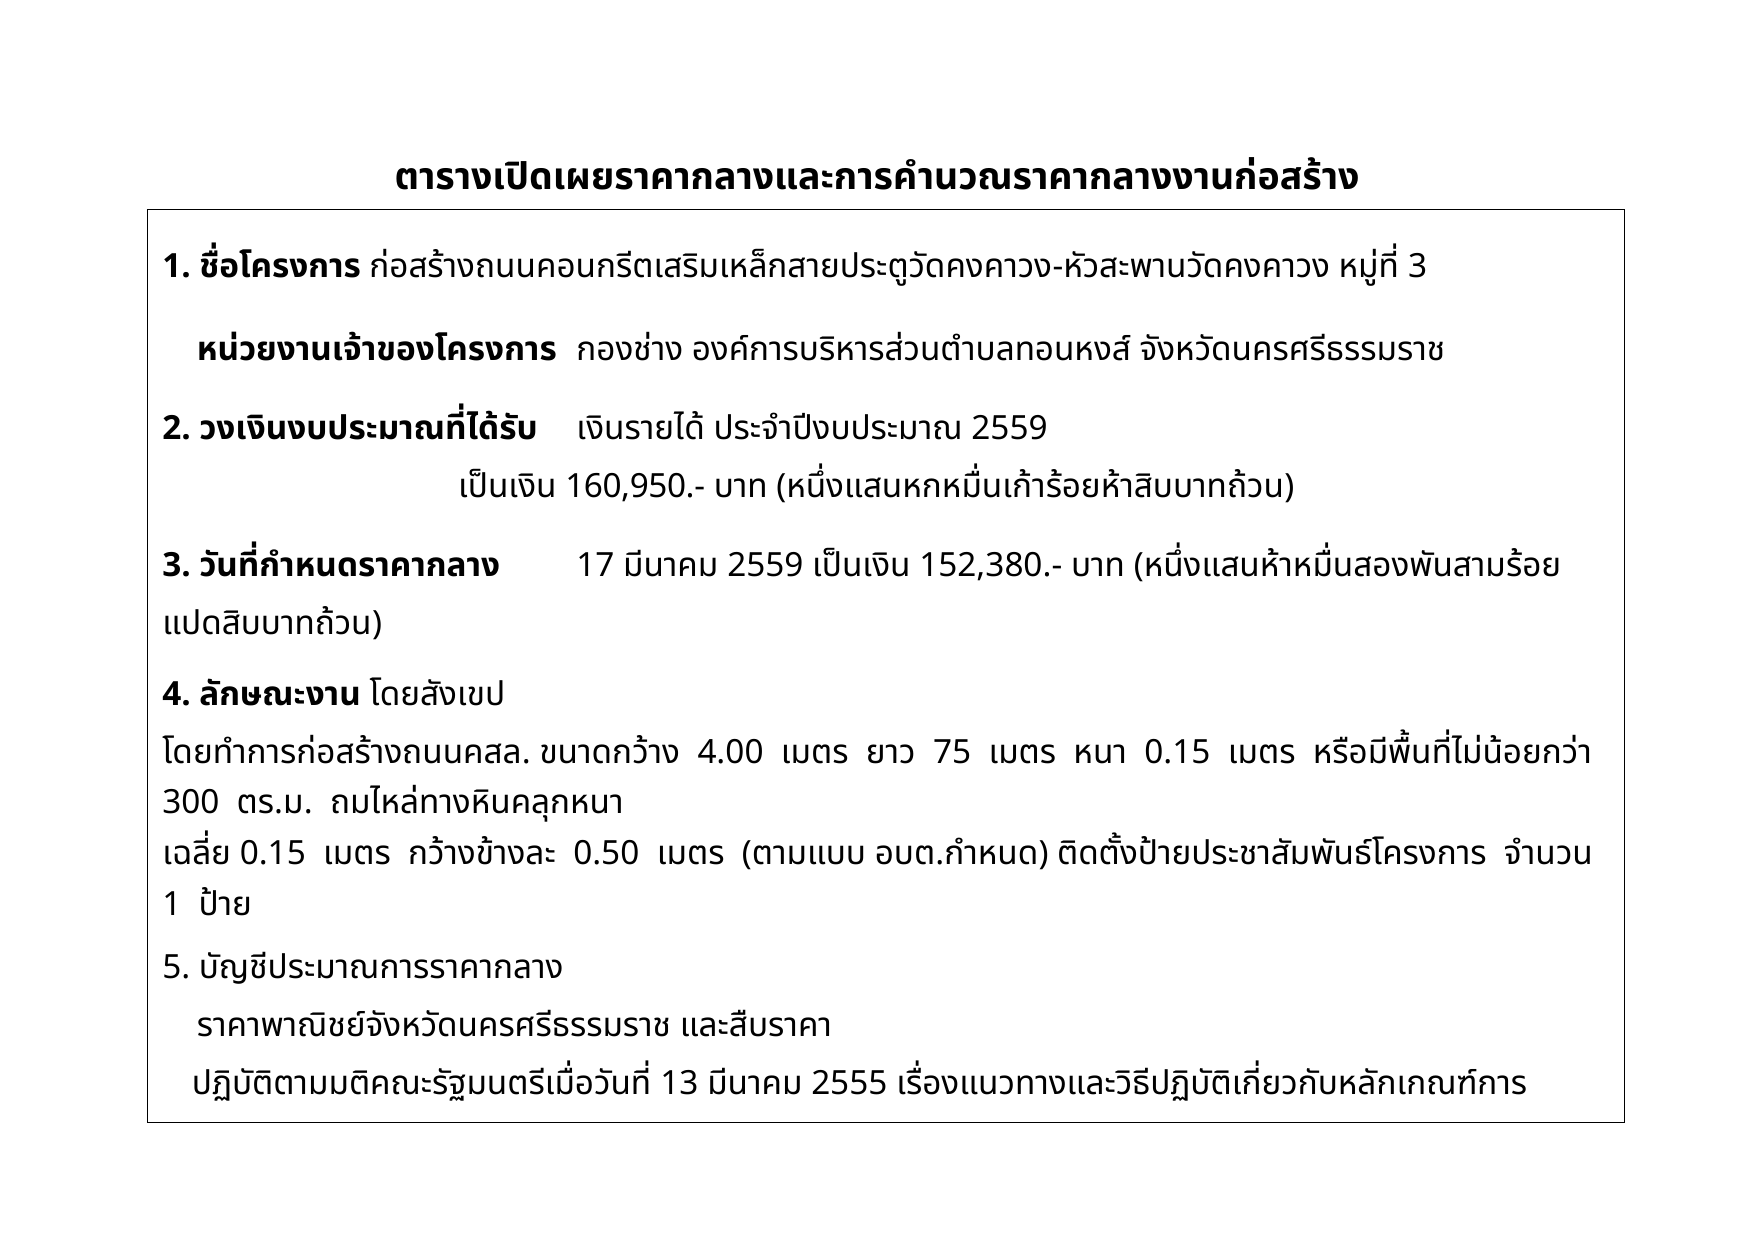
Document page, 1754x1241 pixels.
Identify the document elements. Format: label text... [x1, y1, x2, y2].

text ตารางเปิดเผยราคากลางและการคำนวณราคากลางงานก่อสร้าง [150, 150, 1604, 207]
